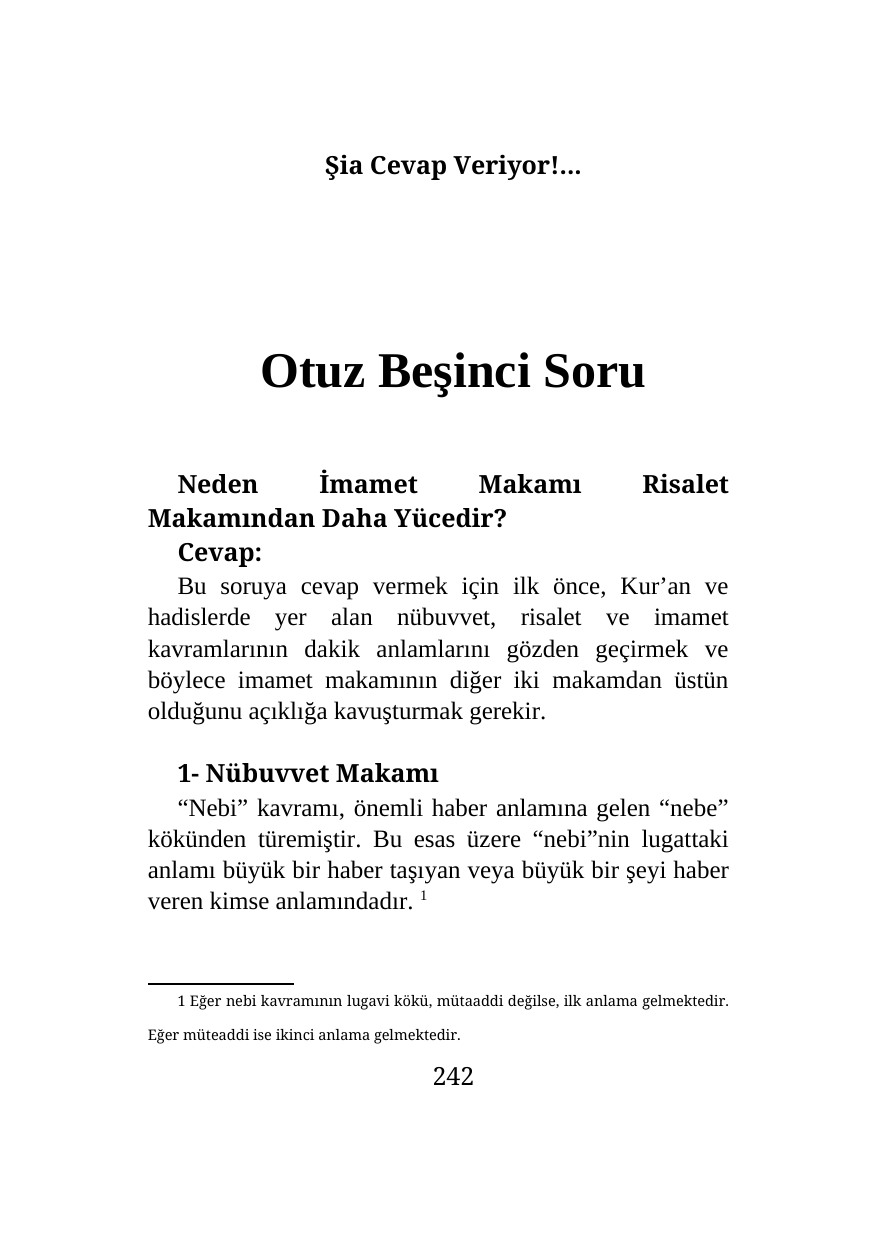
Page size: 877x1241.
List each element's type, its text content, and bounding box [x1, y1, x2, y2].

subtitle 1- Nübuvvet Makamı [148, 756, 729, 790]
text Bu soruya cevap vermek için ilk önce, Kur’an ve hadislerde yer alan nübuvvet, risalet ve imamet kavramlarının dakik anlamlarını gözden geçirmek ve böylece imamet makamının diğer iki makamdan üstün olduğunu açıklığa kavuşturmak gerekir. [148, 569, 729, 725]
subtitle Cevap: [148, 534, 729, 569]
subtitle Neden İmamet Makamı Risalet Makamından Daha Yücedir? [148, 466, 729, 534]
subtitle Otuz Beşinci Soru [148, 341, 729, 398]
text “Nebi” kavramı, önemli haber anlamına gelen “nebe” kökünden türemiştir. Bu esas üzere “nebi”nin lugattaki anlamı büyük bir haber taşıyan veya büyük bir şeyi haber veren kimse anlamındadır. [148, 790, 729, 915]
